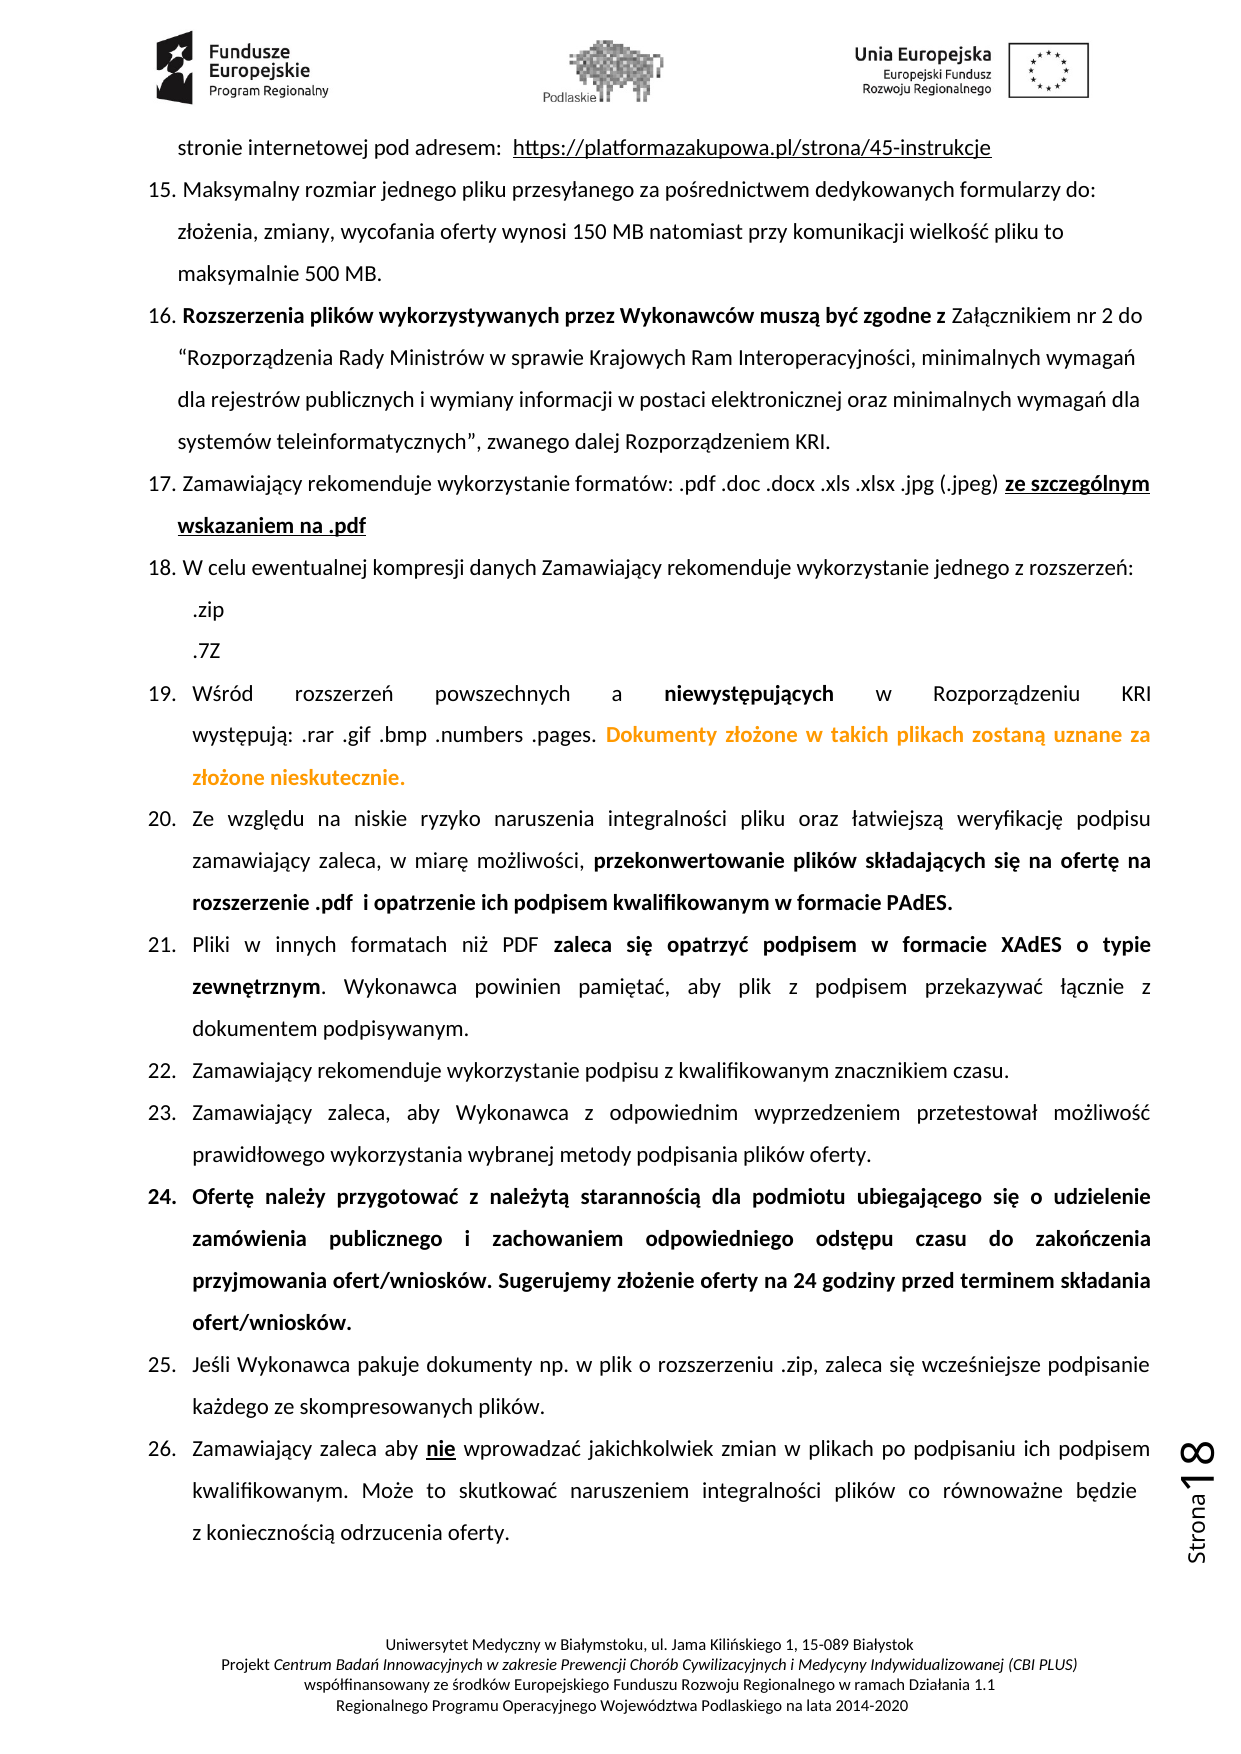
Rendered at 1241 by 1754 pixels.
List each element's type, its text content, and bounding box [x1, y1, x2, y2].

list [148, 133, 1152, 161]
list Zamawiający zaleca aby nie wprowadzać jakichkolwiek zmian w plikach po podpisaniu ich podpisem kwalifikowanym. Może to skutkować naruszeniem integralności plików co równoważne będzie z koniecznością odrzucenia oferty. [148, 1434, 1152, 1546]
text .zip [192, 595, 1152, 623]
list Ze względu na niskie ryzyko naruszenia integralności pliku oraz łatwiejszą weryfikację podpisu zamawiający zaleca, w miarę możliwości, przekonwertowanie plików składających się na ofertę na rozszerzenie .pdf i opatrzenie ich podpisem kwalifikowanym w formacie PAdES. [148, 804, 1152, 917]
picture [147, 29, 1093, 107]
list Jeśli Wykonawca pakuje dokumenty np. w plik o rozszerzeniu .zip, zaleca się wcześniejsze podpisanie każdego ze skompresowanych plików. [148, 1350, 1152, 1420]
list Zamawiający rekomenduje wykorzystanie formatów: .pdf .doc .docx .xls .xlsx .jpg (.jpeg) ze szczególnym wskazaniem na .pdf [148, 469, 1152, 539]
text .7Z [192, 637, 1152, 665]
list Maksymalny rozmiar jednego pliku przesyłanego za pośrednictwem dedykowanych formularzy do: złożenia, zmiany, wycofania oferty wynosi 150 MB natomiast przy komunikacji wielkość pliku to maksymalnie 500 MB. [148, 175, 1152, 287]
list Wśród rozszerzeń powszechnych a niewystępujących w Rozporządzeniu KRI występują: .rar .gif .bmp .numbers .pages. Dokumenty złożone w takich plikach zostaną uznane za złożone nieskutecznie. [148, 679, 1152, 791]
list Zamawiający rekomenduje wykorzystanie podpisu z kwalifikowanym znacznikiem czasu. [148, 1056, 1152, 1084]
list Ofertę należy przygotować z należytą starannością dla podmiotu ubiegającego się o udzielenie zamówienia publicznego i zachowaniem odpowiedniego odstępu czasu do zakończenia przyjmowania ofert/wniosków. Sugerujemy złożenie oferty na 24 godziny przed terminem składania ofert/wniosków. [148, 1182, 1152, 1336]
list Zamawiający zaleca, aby Wykonawca z odpowiednim wyprzedzeniem przetestował możliwość prawidłowego wykorzystania wybranej metody podpisania plików oferty. [148, 1098, 1152, 1168]
list Pliki w innych formatach niż PDF zaleca się opatrzyć podpisem w formacie XAdES o typie zewnętrznym. Wykonawca powinien pamiętać, aby plik z podpisem przekazywać łącznie z dokumentem podpisywanym. [148, 931, 1152, 1042]
list W celu ewentualnej kompresji danych Zamawiający rekomenduje wykorzystanie jednego z rozszerzeń: [148, 553, 1152, 581]
list Rozszerzenia plików wykorzystywanych przez Wykonawców muszą być zgodne z Załącznikiem nr 2 do “Rozporządzenia Rady Ministrów w sprawie Krajowych Ram Interoperacyjności, minimalnych wymagań dla rejestrów publicznych i wymiany informacji w postaci elektronicznej oraz minimalnych wymagań dla systemów teleinformatycznych”, zwanego dalej Rozporządzeniem KRI. [148, 301, 1152, 455]
